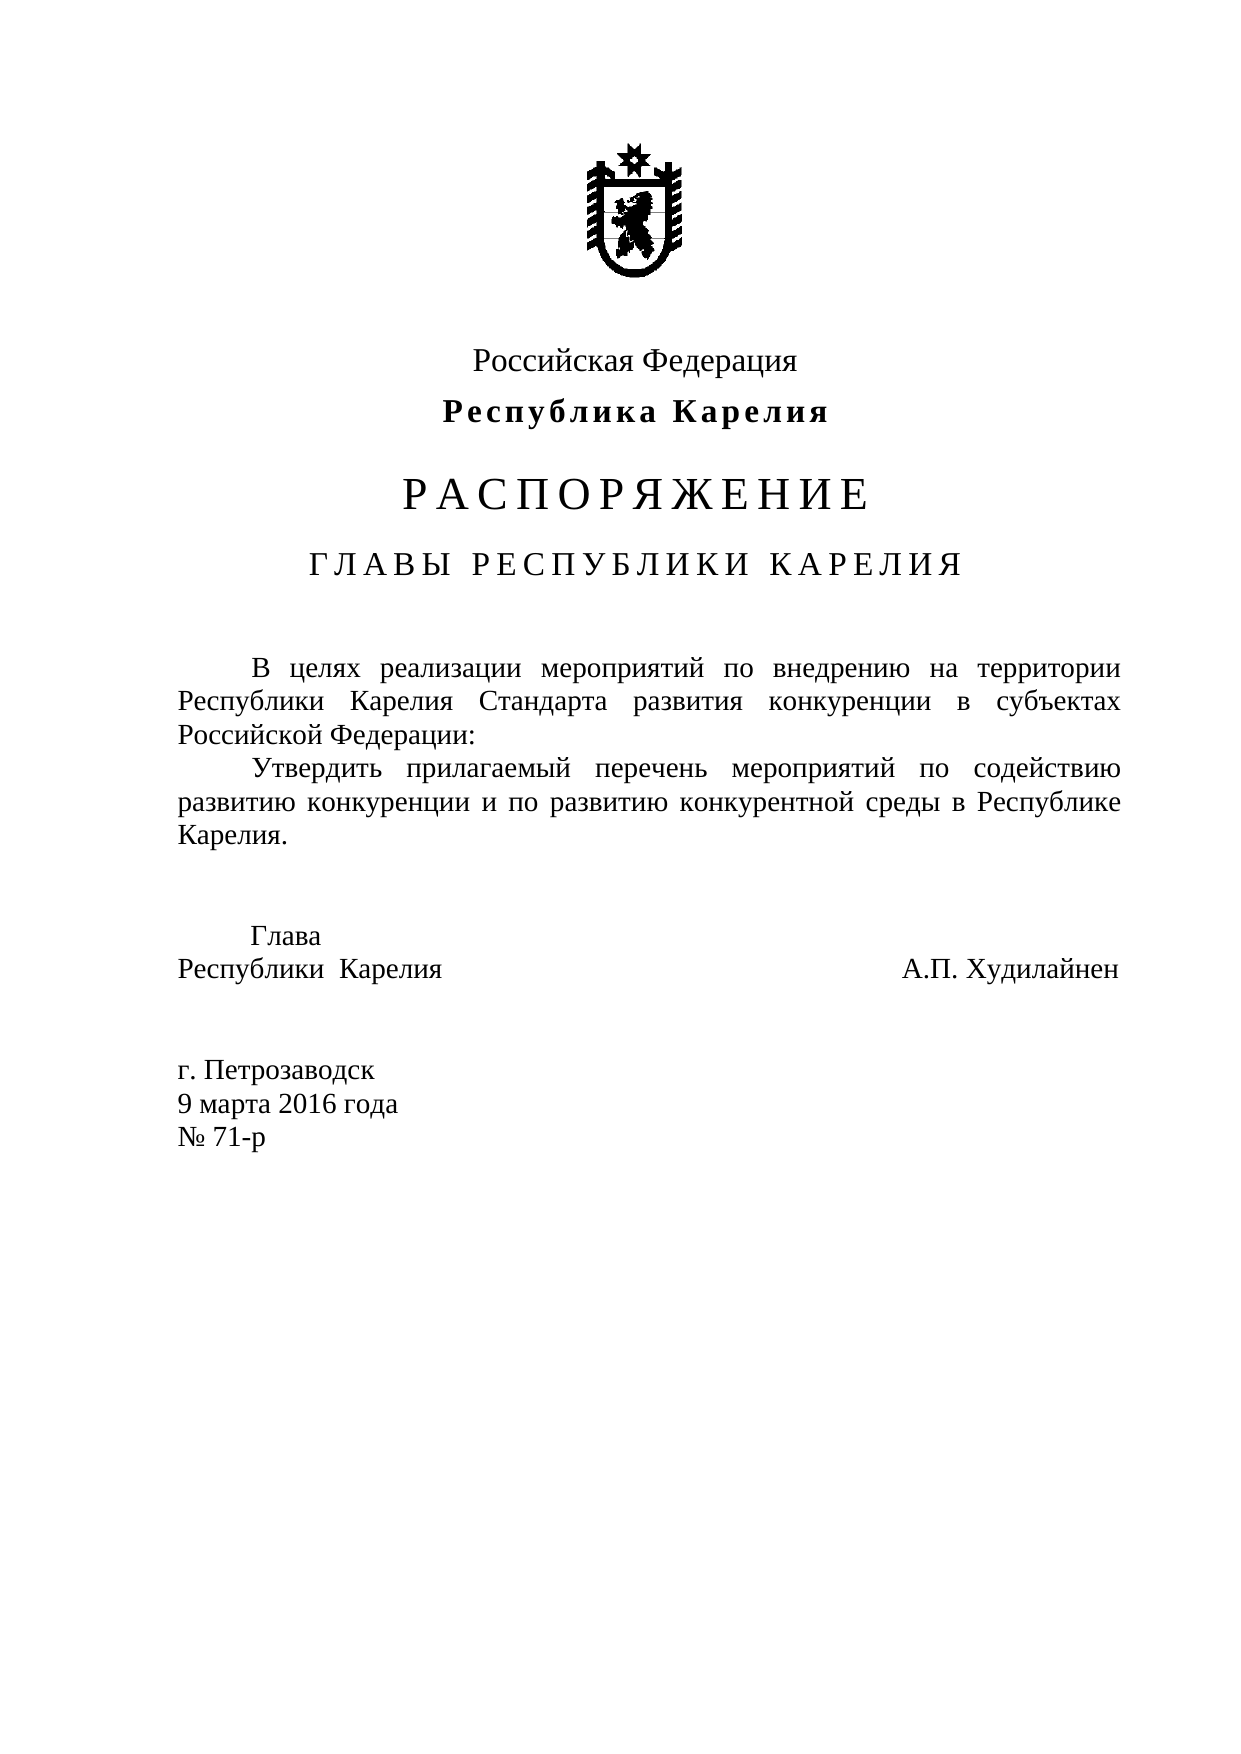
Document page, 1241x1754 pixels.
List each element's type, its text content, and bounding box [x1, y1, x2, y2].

text Республики Карелия А.П. Худилайнен [177, 952, 1122, 985]
text 9 марта 2016 года [177, 1086, 1122, 1119]
text Глава [177, 918, 1122, 952]
text г. Петрозаводск [177, 1052, 1122, 1086]
subtitle Российская Федерация [162, 340, 1107, 378]
text № 71-р [177, 1119, 1122, 1153]
subtitle ГЛАВЫ РЕСПУБЛИКИ КАРЕЛИЯ [162, 544, 1107, 583]
subtitle Республика Карелия [162, 391, 1107, 429]
text Утвердить прилагаемый перечень мероприятий по содействию развитию конкуренции и по развитию конкурентной среды в Республике Карелия. [177, 750, 1122, 851]
subtitle РАСПОРЯЖЕНИЕ [162, 467, 1107, 519]
text В целях реализации мероприятий по внедрению на территории Республики Карелия Стандарта развития конкуренции в субъектах Российской Федерации: [177, 650, 1122, 750]
picture [570, 131, 700, 299]
